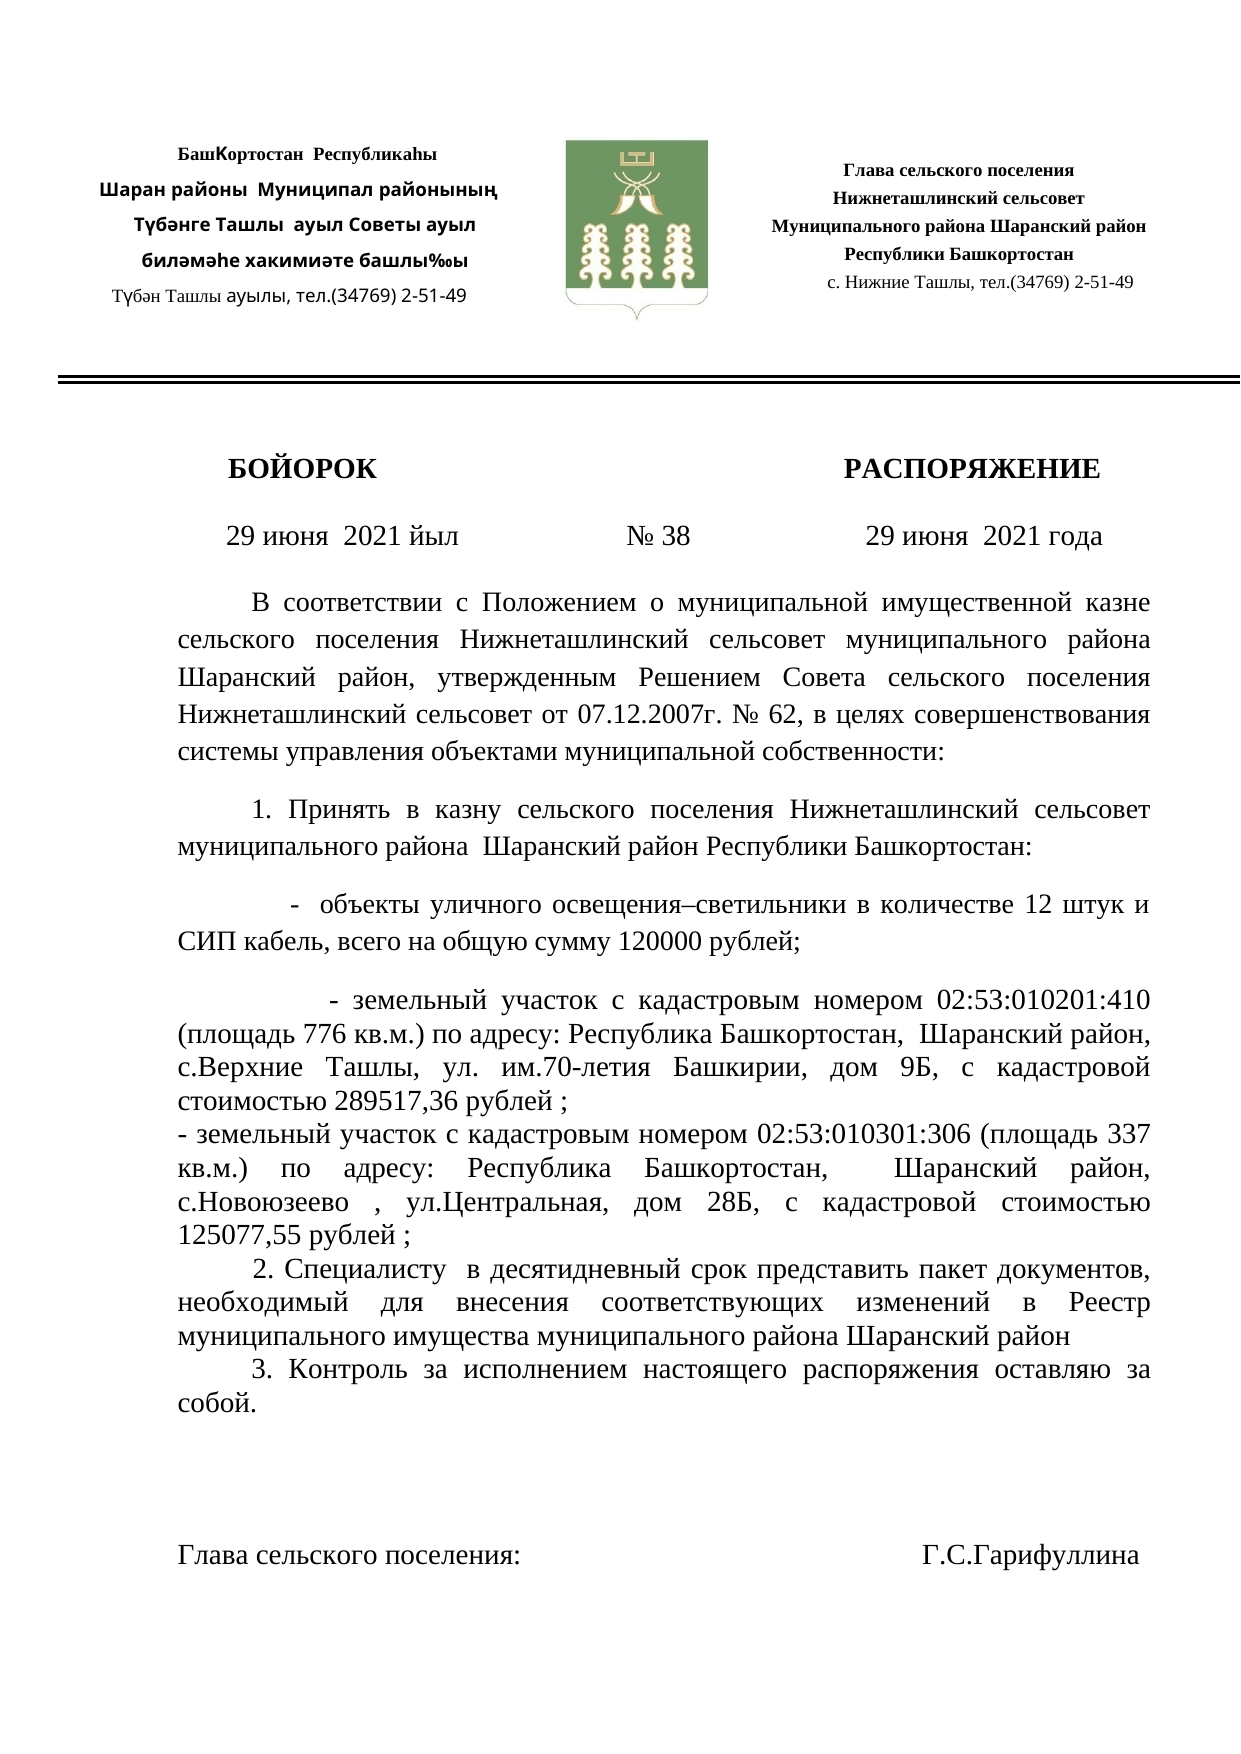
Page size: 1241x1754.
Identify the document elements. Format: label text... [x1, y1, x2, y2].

picture [563, 137, 710, 322]
text 29 июня 2021 йыл № 38 29 июня 2021 года [177, 518, 1152, 552]
text БОЙОРОК РАСПОРЯЖЕНИЕ [177, 451, 1152, 485]
table_header Глава сельского поселения Нижнеташлинский сельсовет Муниципального района Шаранский район Республики Башкортостан с. Нижние Ташлы, тел.(34769) 2-51-49 [721, 61, 1240, 375]
text - земельный участок с кадастровым номером 02:53:010301:306 (площадь 337 кв.м.) по адресу: Республика Башкортостан, Шаранский район, с.Новоюзеево , ул.Центральная, дом 28Б, с кадастровой стоимостью 125077,55 рублей ; [177, 1117, 1152, 1251]
text - объекты уличного освещения–светильники в количестве 12 штук и СИП кабель, всего на общую сумму 120000 рублей; [177, 887, 1152, 957]
text Глава сельского поселения: Г.С.Гарифуллина [177, 1537, 1152, 1571]
text 3. Контроль за исполнением настоящего распоряжения оставляю за собой. [177, 1351, 1152, 1418]
table_header БашKортостан Республикаһы Шаран районы Муниципал районының Түбәнге Ташлы ауыл Советы ауыл биләмәһе хакимиәте башлы‰ы Түбән Ташлы ауылы, тел.(34769) 2-51-49 [58, 61, 552, 375]
text 2. Специалисту в десятидневный срок представить пакет документов, необходимый для внесения соответствующих изменений в Реестр муниципального имущества муниципального района Шаранский район [177, 1251, 1152, 1351]
text 1. Принять в казну сельского поселения Нижнеташлинский сельсовет муниципального района Шаранский район Республики Башкортостан: [177, 792, 1152, 862]
text В соответствии с Положением о муниципальной имущественной казне сельского поселения Нижнеташлинский сельсовет муниципального района Шаранский район, утвержденным Решением Совета сельского поселения Нижнеташлинский сельсовет от 07.12.2007г. № 62, в целях совершенствования системы управления объектами муниципальной собственности: [177, 585, 1152, 766]
text - земельный участок с кадастровым номером 02:53:010201:410 (площадь 776 кв.м.) по адресу: Республика Башкортостан, Шаранский район, с.Верхние Ташлы, ул. им.70-летия Башкирии, дом 9Б, с кадастровой стоимостью 289517,36 рублей ; [177, 982, 1152, 1117]
table_header [552, 61, 721, 375]
